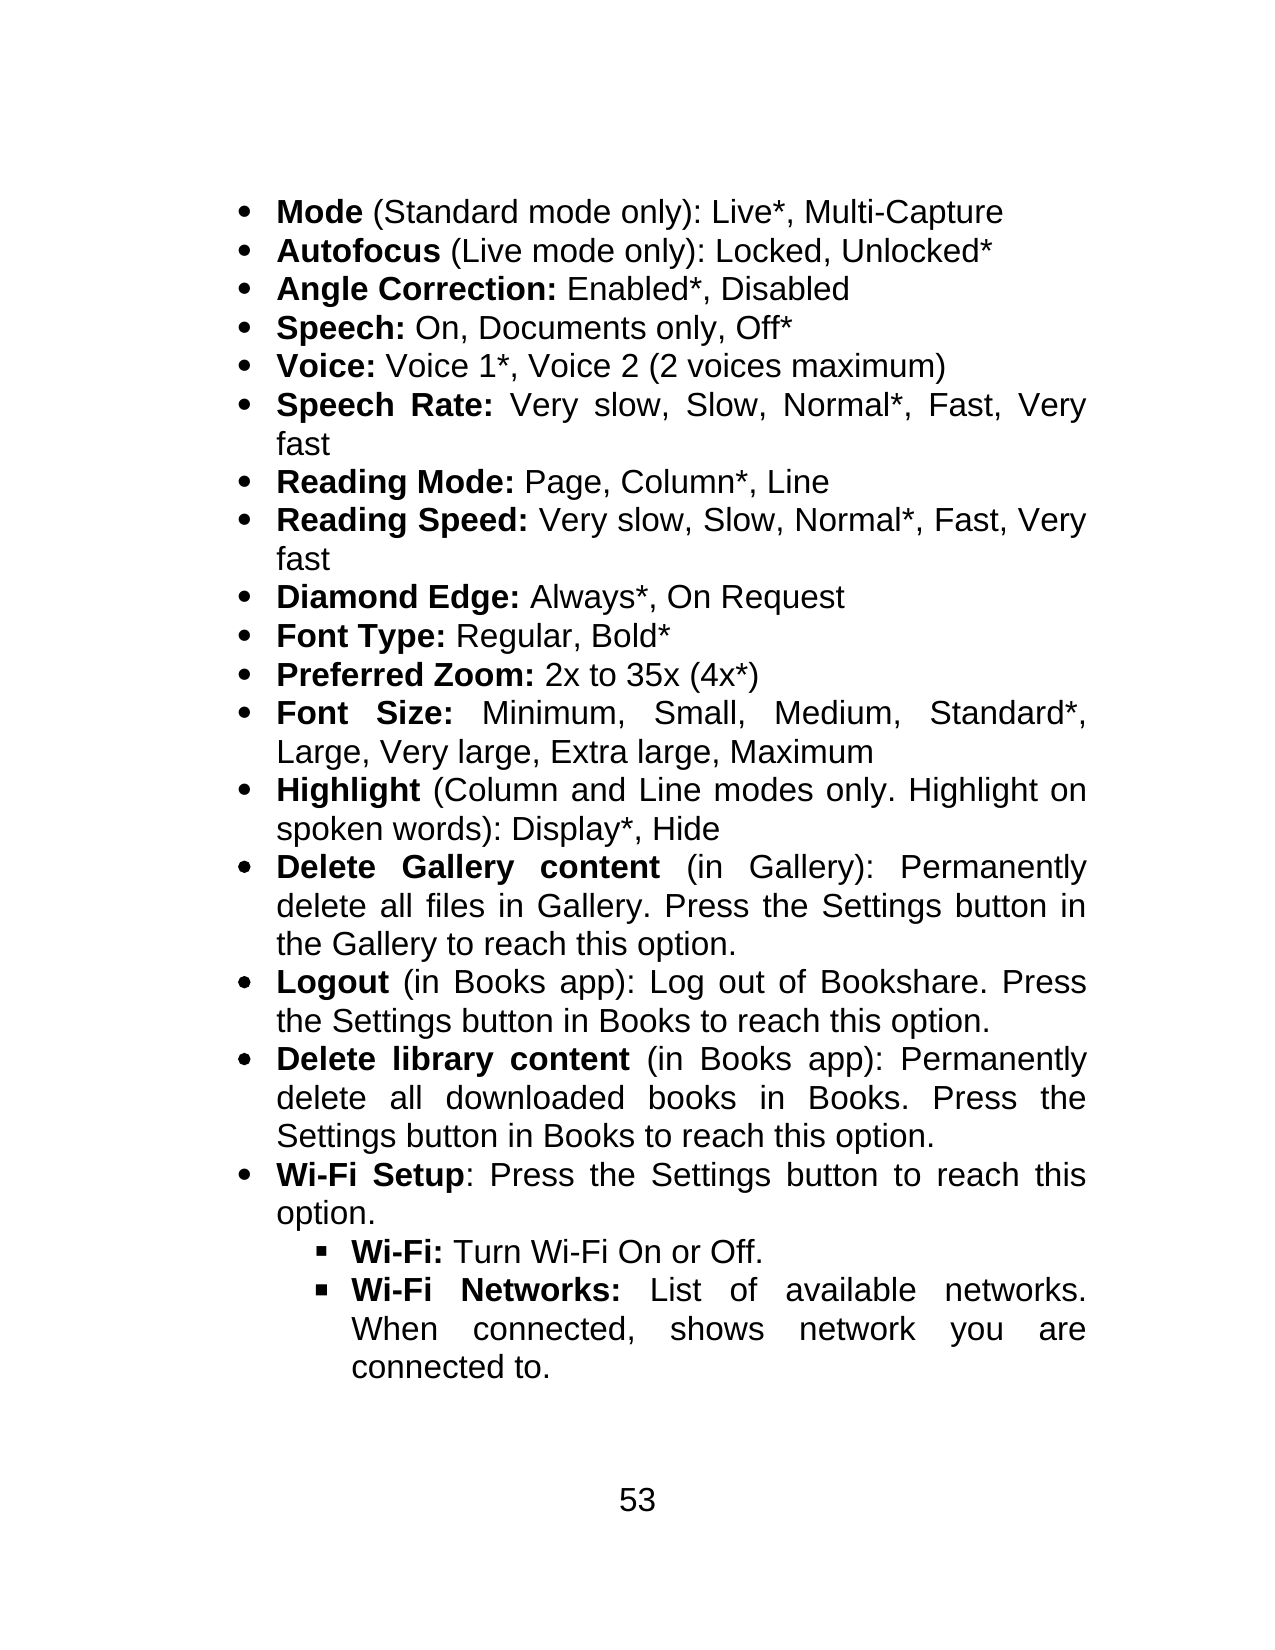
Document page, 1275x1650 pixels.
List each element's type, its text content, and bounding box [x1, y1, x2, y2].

list Reading Speed: Very slow, Slow, Normal*, Fast, Very fast [239, 501, 1087, 577]
list Wi-Fi: Turn Wi-Fi On or Off. [313, 1232, 1087, 1270]
list Wi-Fi Networks: List of available networks. When connected, shows network you are connected to. [313, 1270, 1087, 1386]
list Autofocus (Live mode only): Locked, Unlocked* [239, 231, 1087, 269]
list Diamond Edge: Always*, On Request [238, 577, 1087, 616]
list Reading Mode: Page, Column*, Line [239, 462, 1087, 501]
list Preferred Zoom: 2x to 35x (4x*) [238, 654, 1087, 693]
list Logout (in Books app): Log out of Bookshare. Press the Settings button in Books to reach this option. [238, 962, 1087, 1039]
list Delete library content (in Books app): Permanently delete all downloaded books in Books. Press the Settings button in Books to reach this option. [238, 1039, 1087, 1155]
list Angle Correction: Enabled*, Disabled [238, 269, 1087, 308]
list Highlight (Column and Line modes only. Highlight on spoken words): Display*, Hide [238, 770, 1087, 847]
list Speech Rate: Very slow, Slow, Normal*, Fast, Very fast [239, 385, 1087, 462]
list Wi-Fi Setup: Press the Settings button to reach this option. [238, 1155, 1087, 1232]
list Font Size: Minimum, Small, Medium, Standard*, Large, Very large, Extra large, Maximum [238, 693, 1087, 770]
list Font Type: Regular, Bold* [238, 616, 1087, 654]
list Mode (Standard mode only): Live*, Multi-Capture [239, 192, 1087, 231]
list Speech: On, Documents only, Off* [239, 308, 1087, 346]
list Delete Gallery content (in Gallery): Permanently delete all files in Gallery. Press the Settings button in the Gallery to reach this option. [238, 847, 1087, 962]
list Voice: Voice 1*, Voice 2 (2 voices maximum) [239, 346, 1087, 385]
